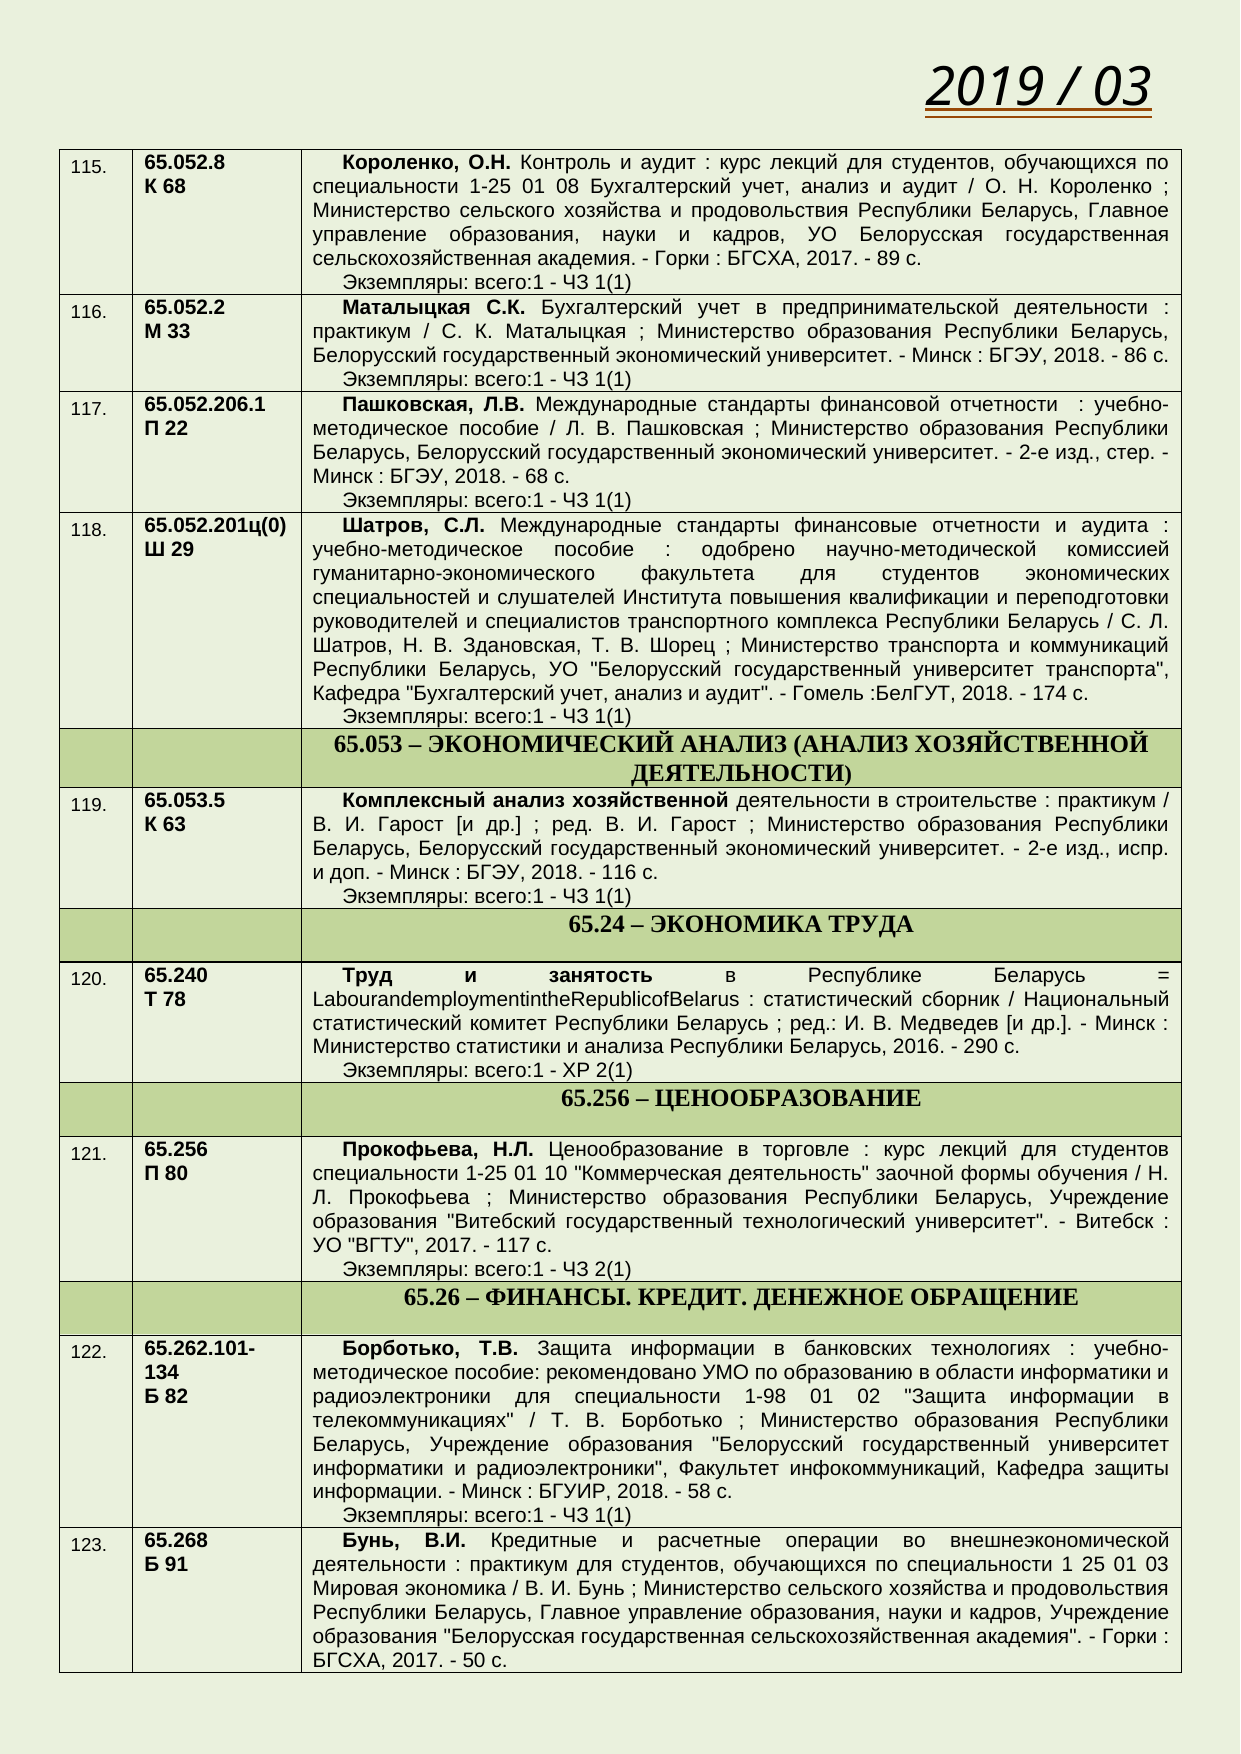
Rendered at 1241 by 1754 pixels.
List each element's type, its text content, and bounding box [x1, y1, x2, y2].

table_cell [60, 1083, 132, 1136]
table_cell Маталыцкая С.К. Бухгалтерский учет в предпринимательской деятельности : практикум / С. К. Маталыцкая ; Министерство образования Республики Беларусь, Белорусский государственный экономический университет. - Минск : БГЭУ, 2018. - 86 с. Экземпляры: всего:1 - ЧЗ 1(1) [302, 295, 1181, 391]
table_cell 65.26 – ФИНАНСЫ. КРЕДИТ. ДЕНЕЖНОЕ ОБРАЩЕНИЕ [302, 1282, 1181, 1334]
table_cell [60, 1137, 132, 1281]
table_cell Шатров, С.Л. Международные стандарты финансовые отчетности и аудита : учебно-методическое пособие : одобрено научно-методической комиссией гуманитарно-экономического факультета для студентов экономических специальностей и слушателей Института повышения квалификации и переподготовки руководителей и специалистов транспортного комплекса Республики Беларусь / С. Л. Шатров, Н. В. Здановская, Т. В. Шорец ; Министерство транспорта и коммуникаций Республики Беларусь, УО "Белорусский государственный университет транспорта", Кафедра "Бухгалтерский учет, анализ и аудит". - Гомель :БелГУТ, 2018. - 174 с. Экземпляры: всего:1 - ЧЗ 1(1) [302, 513, 1181, 728]
table_cell [60, 729, 132, 787]
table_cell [302, 1528, 1181, 1672]
table_cell Короленко, О.Н. Контроль и аудит : курс лекций для студентов, обучающихся по специальности 1-25 01 08 Бухгалтерский учет, анализ и аудит / О. Н. Короленко ; Министерство сельского хозяйства и продовольствия Республики Беларусь, Главное управление образования, науки и кадров, УО Белорусская государственная сельскохозяйственная академия. - Горки : БГСХА, 2017. - 89 с. Экземпляры: всего:1 - ЧЗ 1(1) [302, 150, 1181, 294]
table_cell [60, 909, 132, 961]
table_cell 65.240 Т 78 [133, 963, 301, 1082]
table_cell Труд и занятость в Республике Беларусь = LabourandemploymentintheRepublicofBelarus : статистический сборник / Национальный статистический комитет Республики Беларусь ; ред.: И. В. Медведев [и др.]. - Минск : Министерство статистики и анализа Республики Беларусь, 2016. - 290 с. Экземпляры: всего:1 - ХР 2(1) [302, 963, 1181, 1082]
table_cell Борботько, Т.В. Защита информации в банковских технологиях : учебно-методическое пособие: рекомендовано УМО по образованию в области информатики и радиоэлектроники для специальности 1-98 01 02 "Защита информации в телекоммуникациях" / Т. В. Борботько ; Министерство образования Республики Беларусь, Учреждение образования "Белорусский государственный университет информатики и радиоэлектроники", Факультет инфокоммуникаций, Кафедра защиты информации. - Минск : БГУИР, 2018. - 58 с. Экземпляры: всего:1 - ЧЗ 1(1) [302, 1336, 1181, 1527]
table_cell [60, 392, 132, 512]
table_cell [60, 963, 132, 1082]
table_cell 65.052.201ц(0) Ш 29 [133, 513, 301, 728]
table_cell 65.052.8 К 68 [133, 150, 301, 294]
table_cell [60, 1336, 132, 1527]
table_cell [133, 1083, 301, 1136]
table_cell [60, 1528, 132, 1672]
table_cell 65.053 – ЭКОНОМИЧЕСКИЙ АНАЛИЗ (АНАЛИЗ ХОЗЯЙСТВЕННОЙ ДЕЯТЕЛЬНОСТИ) [302, 729, 1181, 787]
table_cell [133, 729, 301, 787]
table_cell 65.052.206.1 П 22 [133, 392, 301, 512]
table_cell 65.256 П 80 [133, 1137, 301, 1281]
table_cell 65.268 Б 91 [133, 1528, 301, 1672]
table_cell [60, 513, 132, 728]
table_cell [133, 909, 301, 961]
table_cell 65.262.101-134 Б 82 [133, 1336, 301, 1527]
table_cell Комплексный анализ хозяйственной деятельности в строительстве : практикум / В. И. Гарост [и др.] ; ред. В. И. Гарост ; Министерство образования Республики Беларусь, Белорусский государственный экономический университет. - 2-е изд., испр. и доп. - Минск : БГЭУ, 2018. - 116 с. Экземпляры: всего:1 - ЧЗ 1(1) [302, 788, 1181, 908]
table_cell [133, 1282, 301, 1334]
table_cell [60, 150, 132, 294]
table_cell 65.052.2 М 33 [133, 295, 301, 391]
table_cell [60, 295, 132, 391]
table_cell 65.053.5 К 63 [133, 788, 301, 908]
table_cell 65.24 – ЭКОНОМИКА ТРУДА [302, 909, 1181, 961]
table_cell Прокофьева, Н.Л. Ценообразование в торговле : курс лекций для студентов специальности 1-25 01 10 "Коммерческая деятельность" заочной формы обучения / Н. Л. Прокофьева ; Министерство образования Республики Беларусь, Учреждение образования "Витебский государственный технологический университет". - Витебск : УО "ВГТУ", 2017. - 117 с. Экземпляры: всего:1 - ЧЗ 2(1) [302, 1137, 1181, 1281]
table_cell Пашковская, Л.В. Международные стандарты финансовой отчетности : учебно-методическое пособие / Л. В. Пашковская ; Министерство образования Республики Беларусь, Белорусский государственный экономический университет. - 2-е изд., стер. - Минск : БГЭУ, 2018. - 68 с. Экземпляры: всего:1 - ЧЗ 1(1) [302, 392, 1181, 512]
table_cell [60, 788, 132, 908]
table_cell [60, 1282, 132, 1334]
table_cell 65.256 – ЦЕНООБРАЗОВАНИЕ [302, 1083, 1181, 1136]
